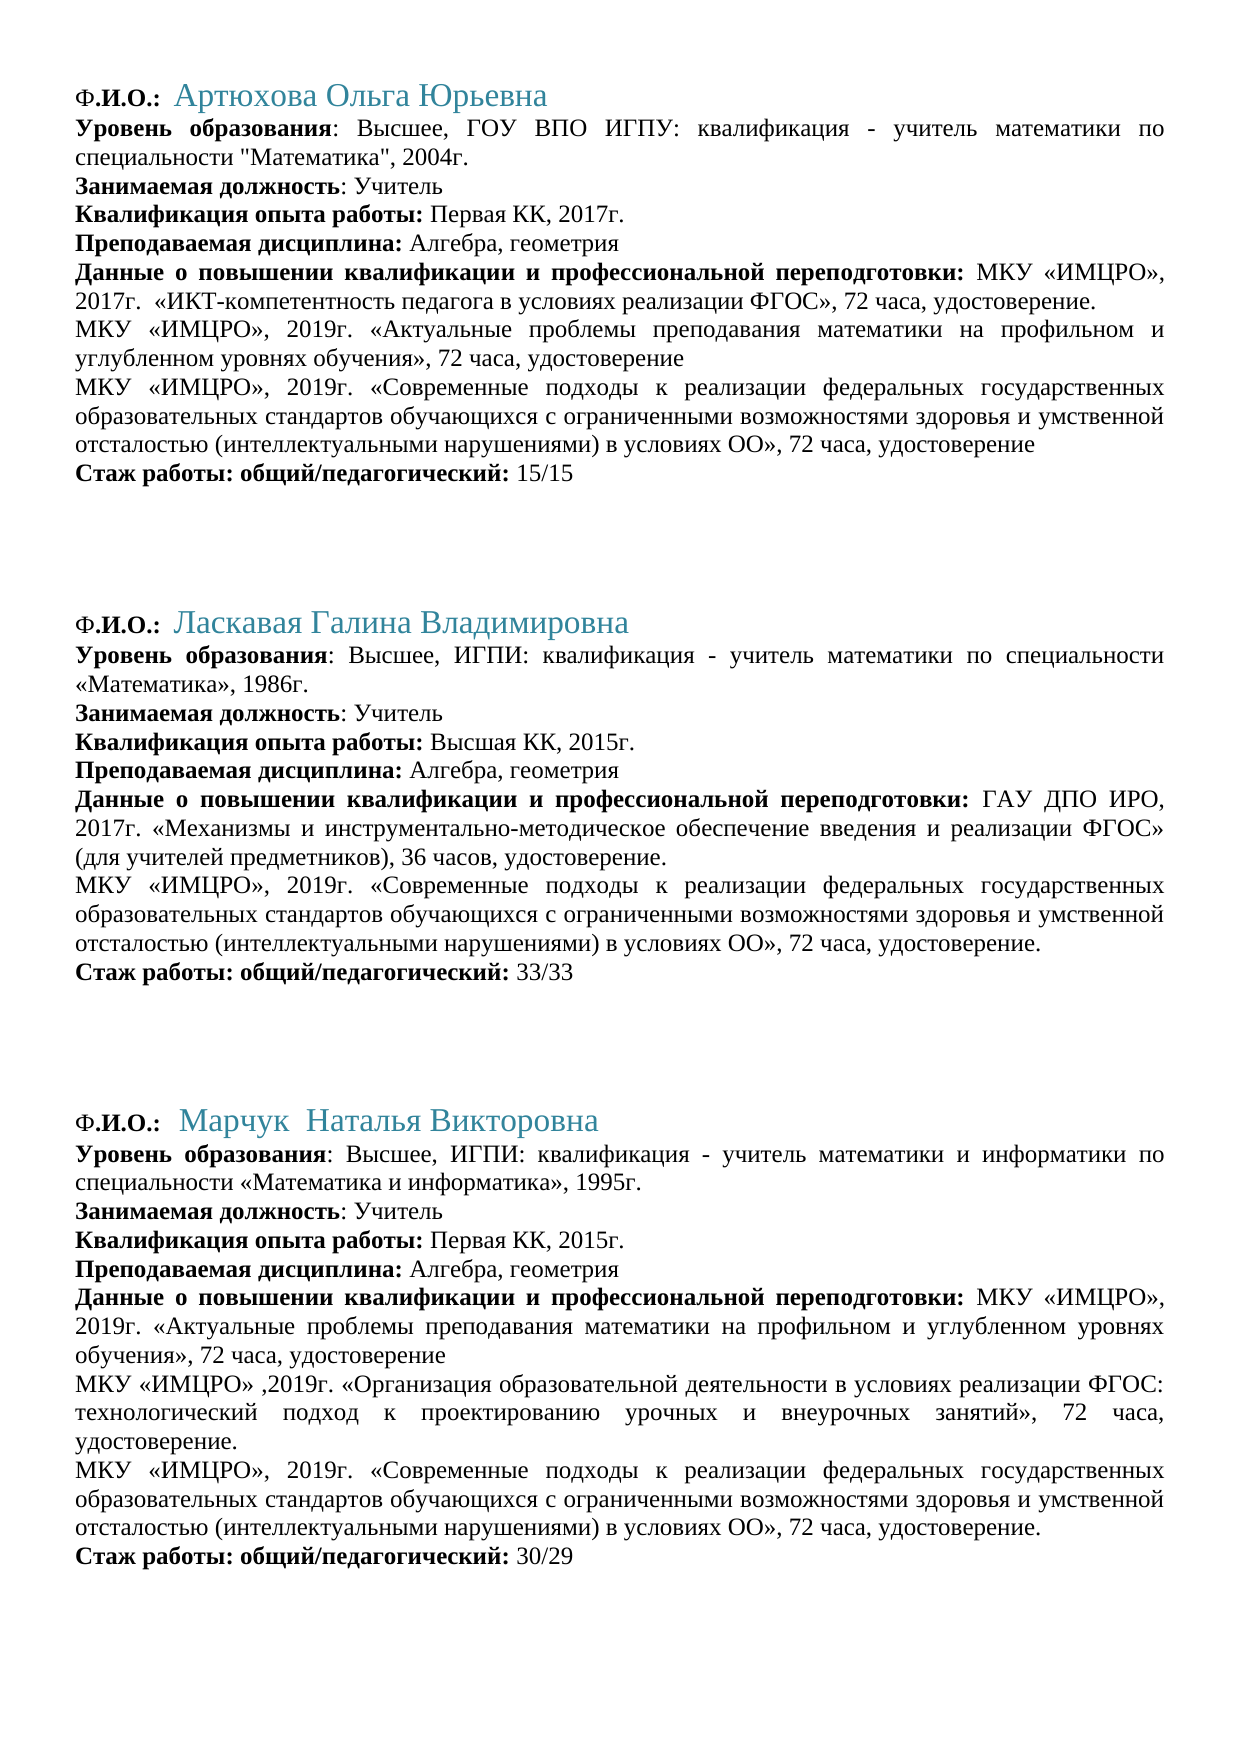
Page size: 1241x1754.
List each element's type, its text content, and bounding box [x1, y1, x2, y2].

text Преподаваемая дисциплина: Алгебра, геометрия [75, 755, 1165, 784]
text Преподаваемая дисциплина: Алгебра, геометрия [75, 228, 1165, 257]
text Уровень образования: Высшее, ИГПИ: квалификация - учитель математики и информатики по специальности «Математика и информатика», 1995г. [75, 1139, 1165, 1196]
text Занимаемая должность: Учитель [75, 171, 1165, 199]
text Стаж работы: общий/педагогический: 33/33 [75, 957, 1165, 985]
text Ф.И.О.: Артюхова Ольга Юрьевна [75, 75, 1165, 113]
text Ф.И.О.: Ласкавая Галина Владимировна [75, 602, 1165, 640]
text Данные о повышении квалификации и профессиональной переподготовки: ГАУ ДПО ИРО, 2017г. «Механизмы и инструментально-методическое обеспечение введения и реализации ФГОС» (для учителей предметников), 36 часов, удостоверение. [75, 784, 1165, 870]
text Стаж работы: общий/педагогический: 30/29 [75, 1541, 1165, 1570]
text МКУ «ИМЦРО», 2019г. «Современные подходы к реализации федеральных государственных образовательных стандартов обучающихся с ограниченными возможностями здоровья и умственной отсталостью (интеллектуальными нарушениями) в условиях ОО», 72 часа, удостоверение [75, 372, 1165, 458]
text МКУ «ИМЦРО», 2019г. «Актуальные проблемы преподавания математики на профильном и углубленном уровнях обучения», 72 часа, удостоверение [75, 314, 1165, 372]
text Данные о повышении квалификации и профессиональной переподготовки: МКУ «ИМЦРО», 2019г. «Актуальные проблемы преподавания математики на профильном и углубленном уровнях обучения», 72 часа, удостоверение [75, 1282, 1165, 1369]
text Преподаваемая дисциплина: Алгебра, геометрия [75, 1254, 1165, 1282]
text МКУ «ИМЦРО» ,2019г. «Организация образовательной деятельности в условиях реализации ФГОС: технологический подход к проектированию урочных и внеурочных занятий», 72 часа, удостоверение. [75, 1369, 1165, 1455]
text Квалификация опыта работы: Первая КК, 2017г. [75, 199, 1165, 228]
text Уровень образования: Высшее, ИГПИ: квалификация - учитель математики по специальности «Математика», 1986г. [75, 640, 1165, 698]
text Занимаемая должность: Учитель [75, 1196, 1165, 1225]
text Ф.И.О.: Марчук Наталья Викторовна [75, 1100, 1165, 1139]
text Занимаемая должность: Учитель [75, 698, 1165, 727]
text МКУ «ИМЦРО», 2019г. «Современные подходы к реализации федеральных государственных образовательных стандартов обучающихся с ограниченными возможностями здоровья и умственной отсталостью (интеллектуальными нарушениями) в условиях ОО», 72 часа, удостоверение. [75, 870, 1165, 957]
text МКУ «ИМЦРО», 2019г. «Современные подходы к реализации федеральных государственных образовательных стандартов обучающихся с ограниченными возможностями здоровья и умственной отсталостью (интеллектуальными нарушениями) в условиях ОО», 72 часа, удостоверение. [75, 1455, 1165, 1541]
text Квалификация опыта работы: Первая КК, 2015г. [75, 1225, 1165, 1254]
text Данные о повышении квалификации и профессиональной переподготовки: МКУ «ИМЦРО», 2017г. «ИКТ-компетентность педагога в условиях реализации ФГОС», 72 часа, удостоверение. [75, 257, 1165, 314]
text Уровень образования: Высшее, ГОУ ВПО ИГПУ: квалификация - учитель математики по специальности "Математика", 2004г. [75, 113, 1165, 171]
text Квалификация опыта работы: Высшая КК, 2015г. [75, 727, 1165, 755]
text Стаж работы: общий/педагогический: 15/15 [75, 458, 1165, 487]
